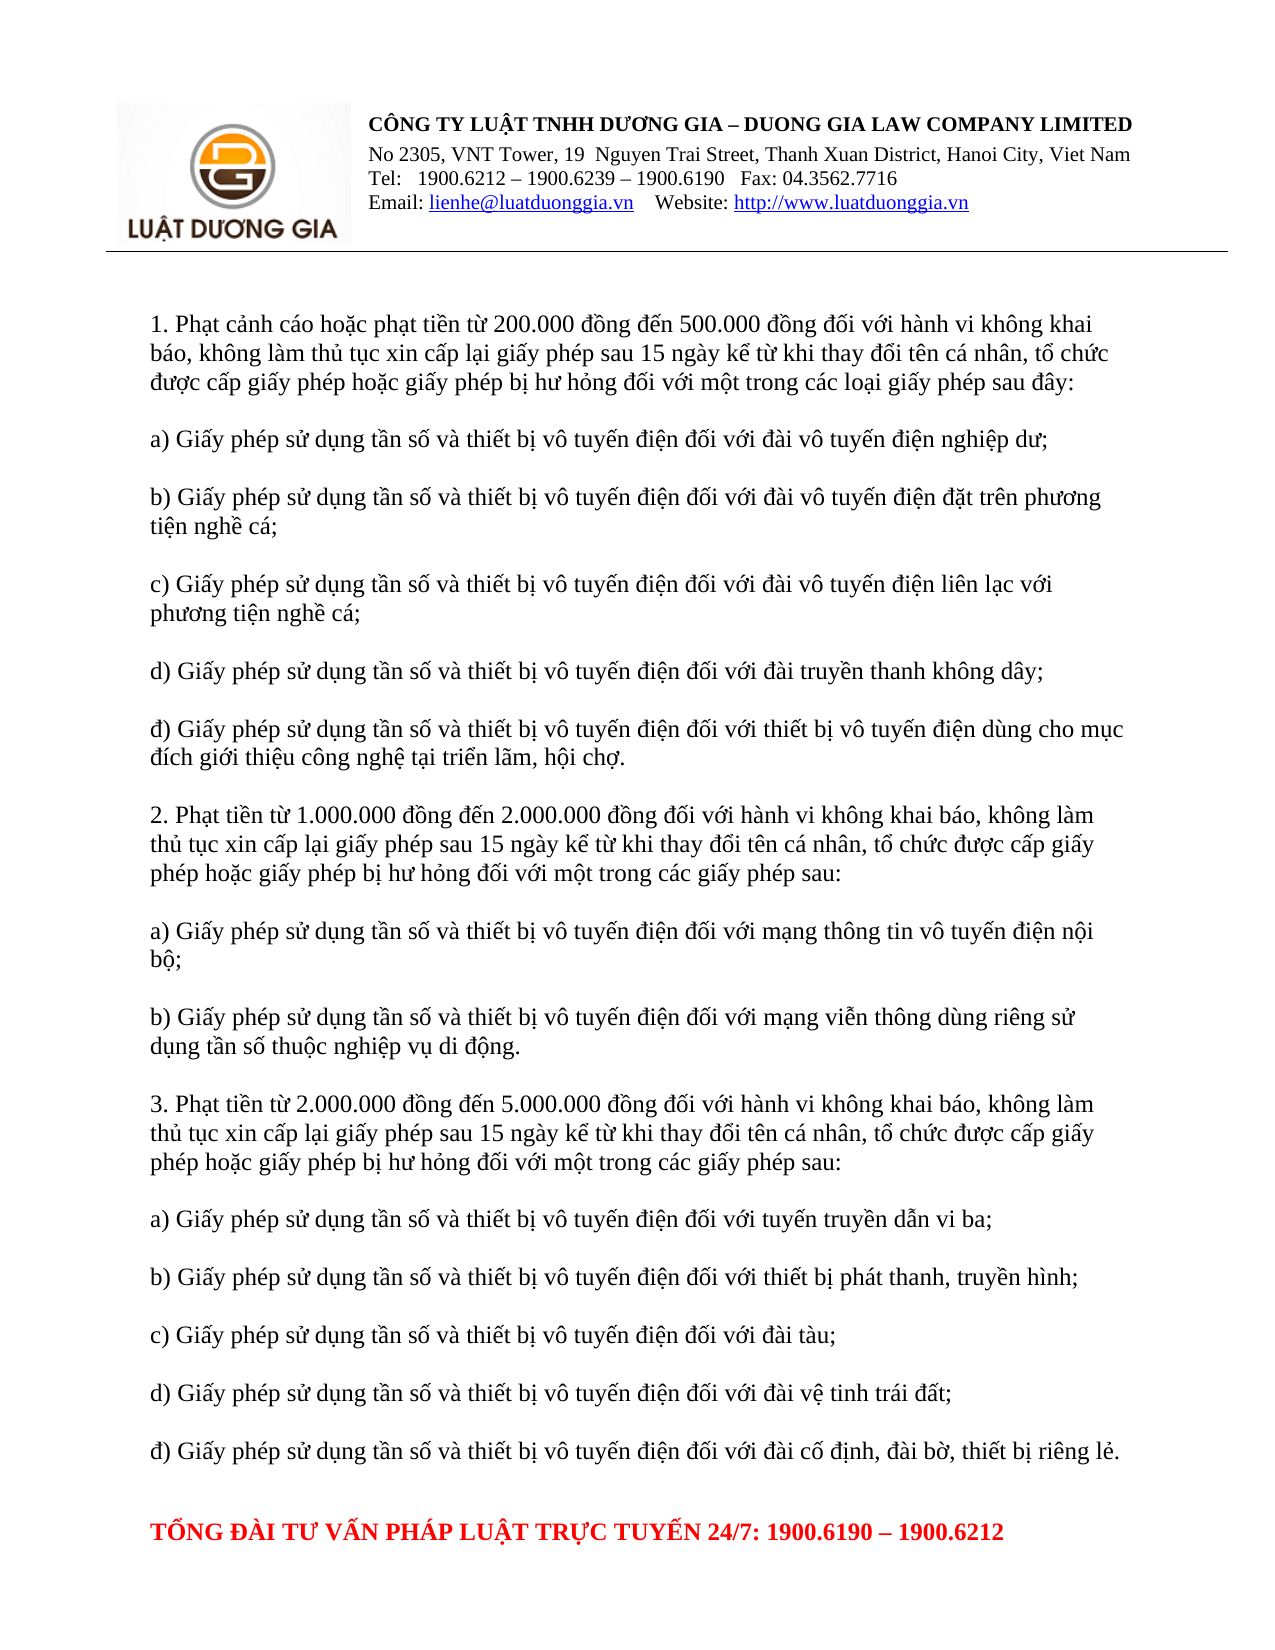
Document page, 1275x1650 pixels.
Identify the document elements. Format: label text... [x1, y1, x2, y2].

text c) Giấy phép sử dụng tần số và thiết bị vô tuyến điện đối với đài tàu; [150, 1320, 1125, 1349]
picture [116, 103, 352, 246]
text 2. Phạt tiền từ 1.000.000 đồng đến 2.000.000 đồng đối với hành vi không khai báo, không làm thủ tục xin cấp lại giấy phép sau 15 ngày kể từ khi thay đổi tên cá nhân, tổ chức được cấp giấy phép hoặc giấy phép bị hư hỏng đối với một trong các giấy phép sau: [150, 800, 1125, 887]
text 3. Phạt tiền từ 2.000.000 đồng đến 5.000.000 đồng đối với hành vi không khai báo, không làm thủ tục xin cấp lại giấy phép sau 15 ngày kể từ khi thay đổi tên cá nhân, tổ chức được cấp giấy phép hoặc giấy phép bị hư hỏng đối với một trong các giấy phép sau: [150, 1089, 1125, 1175]
text a) Giấy phép sử dụng tần số và thiết bị vô tuyến điện đối với mạng thông tin vô tuyến điện nội bộ; [150, 916, 1125, 973]
text b) Giấy phép sử dụng tần số và thiết bị vô tuyến điện đối với mạng viễn thông dùng riêng sử dụng tần số thuộc nghiệp vụ di động. [150, 1002, 1125, 1060]
text b) Giấy phép sử dụng tần số và thiết bị vô tuyến điện đối với đài vô tuyến điện đặt trên phương tiện nghề cá; [150, 482, 1125, 540]
text 1. Phạt cảnh cáo hoặc phạt tiền từ 200.000 đồng đến 500.000 đồng đối với hành vi không khai báo, không làm thủ tục xin cấp lại giấy phép sau 15 ngày kể từ khi thay đổi tên cá nhân, tổ chức được cấp giấy phép hoặc giấy phép bị hư hỏng đối với một trong các loại giấy phép sau đây: [150, 309, 1125, 395]
text b) Giấy phép sử dụng tần số và thiết bị vô tuyến điện đối với thiết bị phát thanh, truyền hình; [150, 1262, 1125, 1291]
text c) Giấy phép sử dụng tần số và thiết bị vô tuyến điện đối với đài vô tuyến điện liên lạc với phương tiện nghề cá; [150, 569, 1125, 627]
text a) Giấy phép sử dụng tần số và thiết bị vô tuyến điện đối với tuyến truyền dẫn vi ba; [150, 1204, 1125, 1233]
text a) Giấy phép sử dụng tần số và thiết bị vô tuyến điện đối với đài vô tuyến điện nghiệp dư; [150, 424, 1125, 453]
text đ) Giấy phép sử dụng tần số và thiết bị vô tuyến điện đối với thiết bị vô tuyến điện dùng cho mục đích giới thiệu công nghệ tại triển lãm, hội chợ. [150, 714, 1125, 771]
text d) Giấy phép sử dụng tần số và thiết bị vô tuyến điện đối với đài vệ tinh trái đất; [150, 1378, 1125, 1407]
text đ) Giấy phép sử dụng tần số và thiết bị vô tuyến điện đối với đài cố định, đài bờ, thiết bị riêng lẻ. [150, 1436, 1125, 1465]
text d) Giấy phép sử dụng tần số và thiết bị vô tuyến điện đối với đài truyền thanh không dây; [150, 656, 1125, 684]
